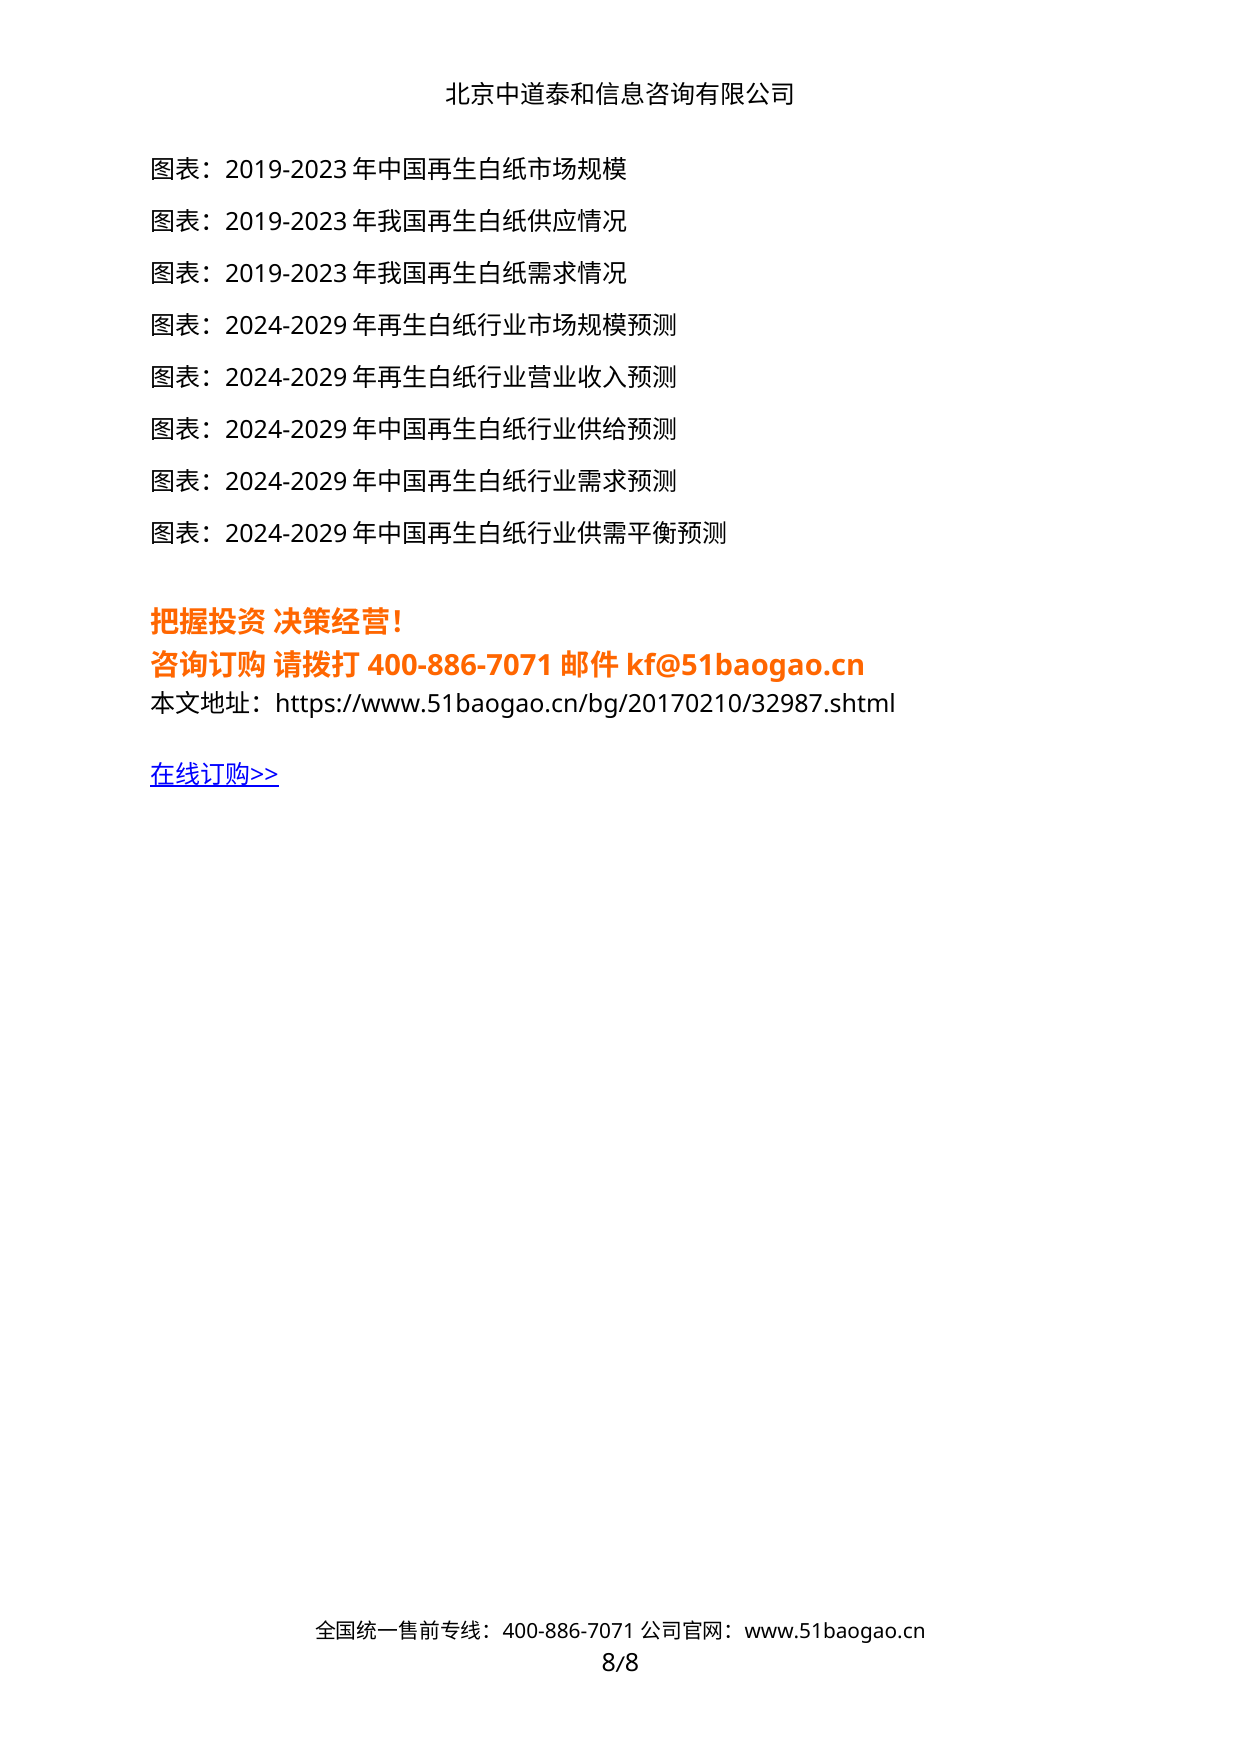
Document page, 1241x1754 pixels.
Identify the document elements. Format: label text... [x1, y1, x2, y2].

text 图表：2024-2029年再生白纸行业营业收入预测 [150, 357, 1090, 394]
text 图表：2024-2029年中国再生白纸行业需求预测 [150, 461, 1090, 497]
text 图表：2024-2029年再生白纸行业市场规模预测 [150, 306, 1090, 342]
text 图表：2024-2029年中国再生白纸行业供需平衡预测 [150, 513, 1090, 549]
text 图表：2019-2023年中国再生白纸市场规模 [150, 150, 1090, 186]
text 在线订购>> [150, 720, 1090, 790]
text 图表：2024-2029年中国再生白纸行业供给预测 [150, 409, 1090, 446]
text 图表：2019-2023年我国再生白纸需求情况 [150, 254, 1090, 290]
text 图表：2019-2023年我国再生白纸供应情况 [150, 202, 1090, 238]
text 把握投资 决策经营！咨询订购 请拨打 400-886-7071 邮件 kf@51baogao.cn本文地址：https://www.51baogao.cn/bg/20170210/32987.shtml [150, 565, 1090, 720]
